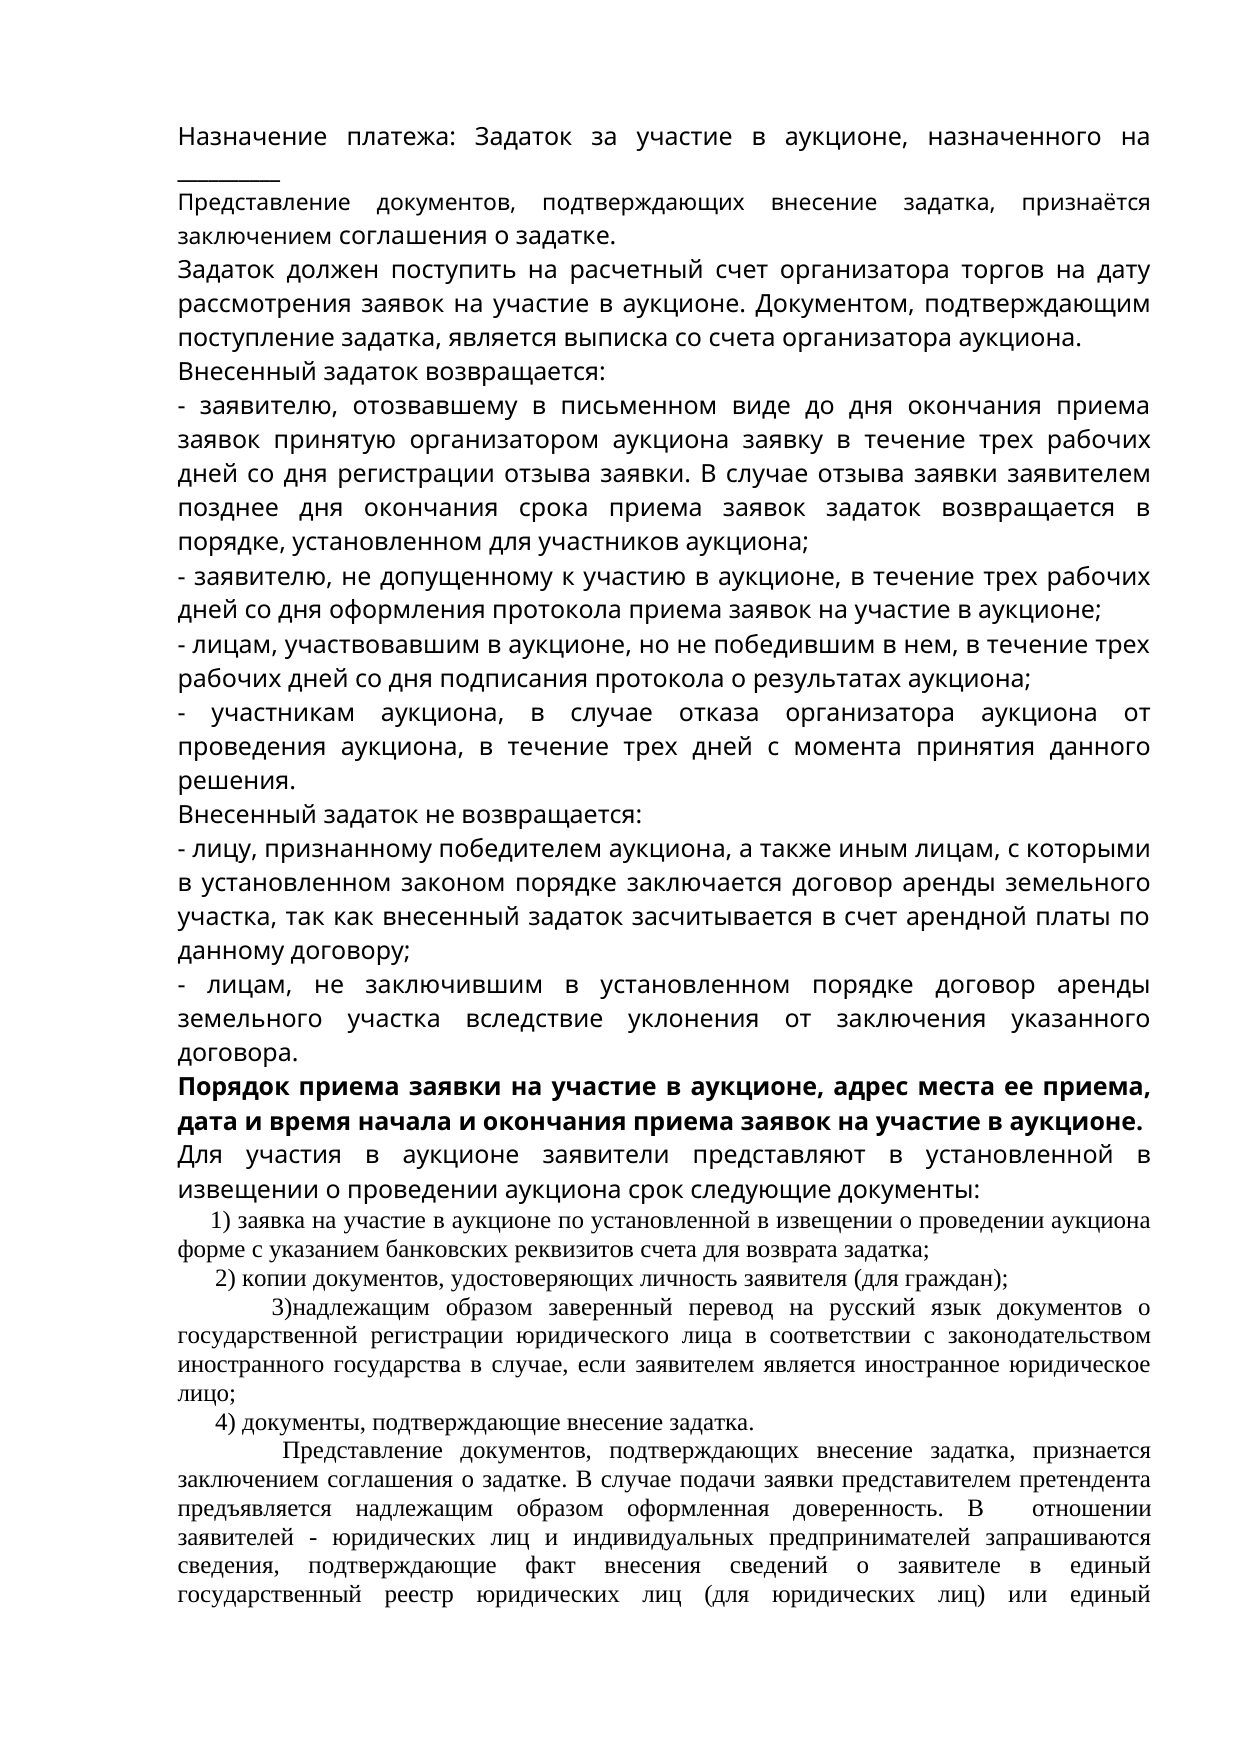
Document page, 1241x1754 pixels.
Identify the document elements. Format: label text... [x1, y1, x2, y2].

text 4) документы, подтверждающие внесение задатка. [177, 1407, 1152, 1435]
text Задаток должен поступить на расчетный счет организатора торгов на дату рассмотрения заявок на участие в аукционе. Документом, подтверждающим поступление задатка, является выписка со счета организатора аукциона. [177, 252, 1152, 354]
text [177, 1435, 1152, 1608]
text - лицам, не заключившим в установленном порядке договор аренды земельного участка вследствие уклонения от заключения указанного договора. [177, 967, 1152, 1069]
text Для участия в аукционе заявители представляют в установленной в извещении о проведении аукциона срок следующие документы: [177, 1137, 1152, 1205]
text 3)надлежащим образом заверенный перевод на русский язык документов о государственной регистрации юридического лица в соответствии с законодательством иностранного государства в случае, если заявителем является иностранное юридическое лицо; [177, 1292, 1152, 1407]
text - заявителю, отозвавшему в письменном виде до дня окончания приема заявок принятую организатором аукциона заявку в течение трех рабочих дней со дня регистрации отзыва заявки. В случае отзыва заявки заявителем позднее дня окончания срока приема заявок задаток возвращается в порядке, установленном для участников аукциона; [177, 388, 1152, 558]
text Представление документов, подтверждающих внесение задатка, признаётся заключением соглашения о задатке. [177, 186, 1152, 252]
text Внесенный задаток возвращается: [177, 354, 1152, 388]
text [177, 118, 1152, 186]
text - лицу, признанному победителем аукциона, а также иным лицам, с которыми в установленном законом порядке заключается договор аренды земельного участка, так как внесенный задаток засчитывается в счет арендной платы по данному договору; [177, 831, 1152, 967]
text Внесенный задаток не возвращается: [177, 797, 1152, 831]
text - участникам аукциона, в случае отказа организатора аукциона от проведения аукциона, в течение трех дней с момента принятия данного решения. [177, 694, 1152, 797]
text 2) копии документов, удостоверяющих личность заявителя (для граждан); [177, 1263, 1152, 1292]
text - лицам, участвовавшим в аукционе, но не победившим в нем, в течение трех рабочих дней со дня подписания протокола о результатах аукциона; [177, 626, 1152, 694]
text 1) заявка на участие в аукционе по установленной в извещении о проведении аукциона форме с указанием банковских реквизитов счета для возврата задатка; [177, 1205, 1152, 1263]
text - заявителю, не допущенному к участию в аукционе, в течение трех рабочих дней со дня оформления протокола приема заявок на участие в аукционе; [177, 558, 1152, 626]
text Порядок приема заявки на участие в аукционе, адрес места ее приема, дата и время начала и окончания приема заявок на участие в аукционе. [177, 1069, 1152, 1137]
